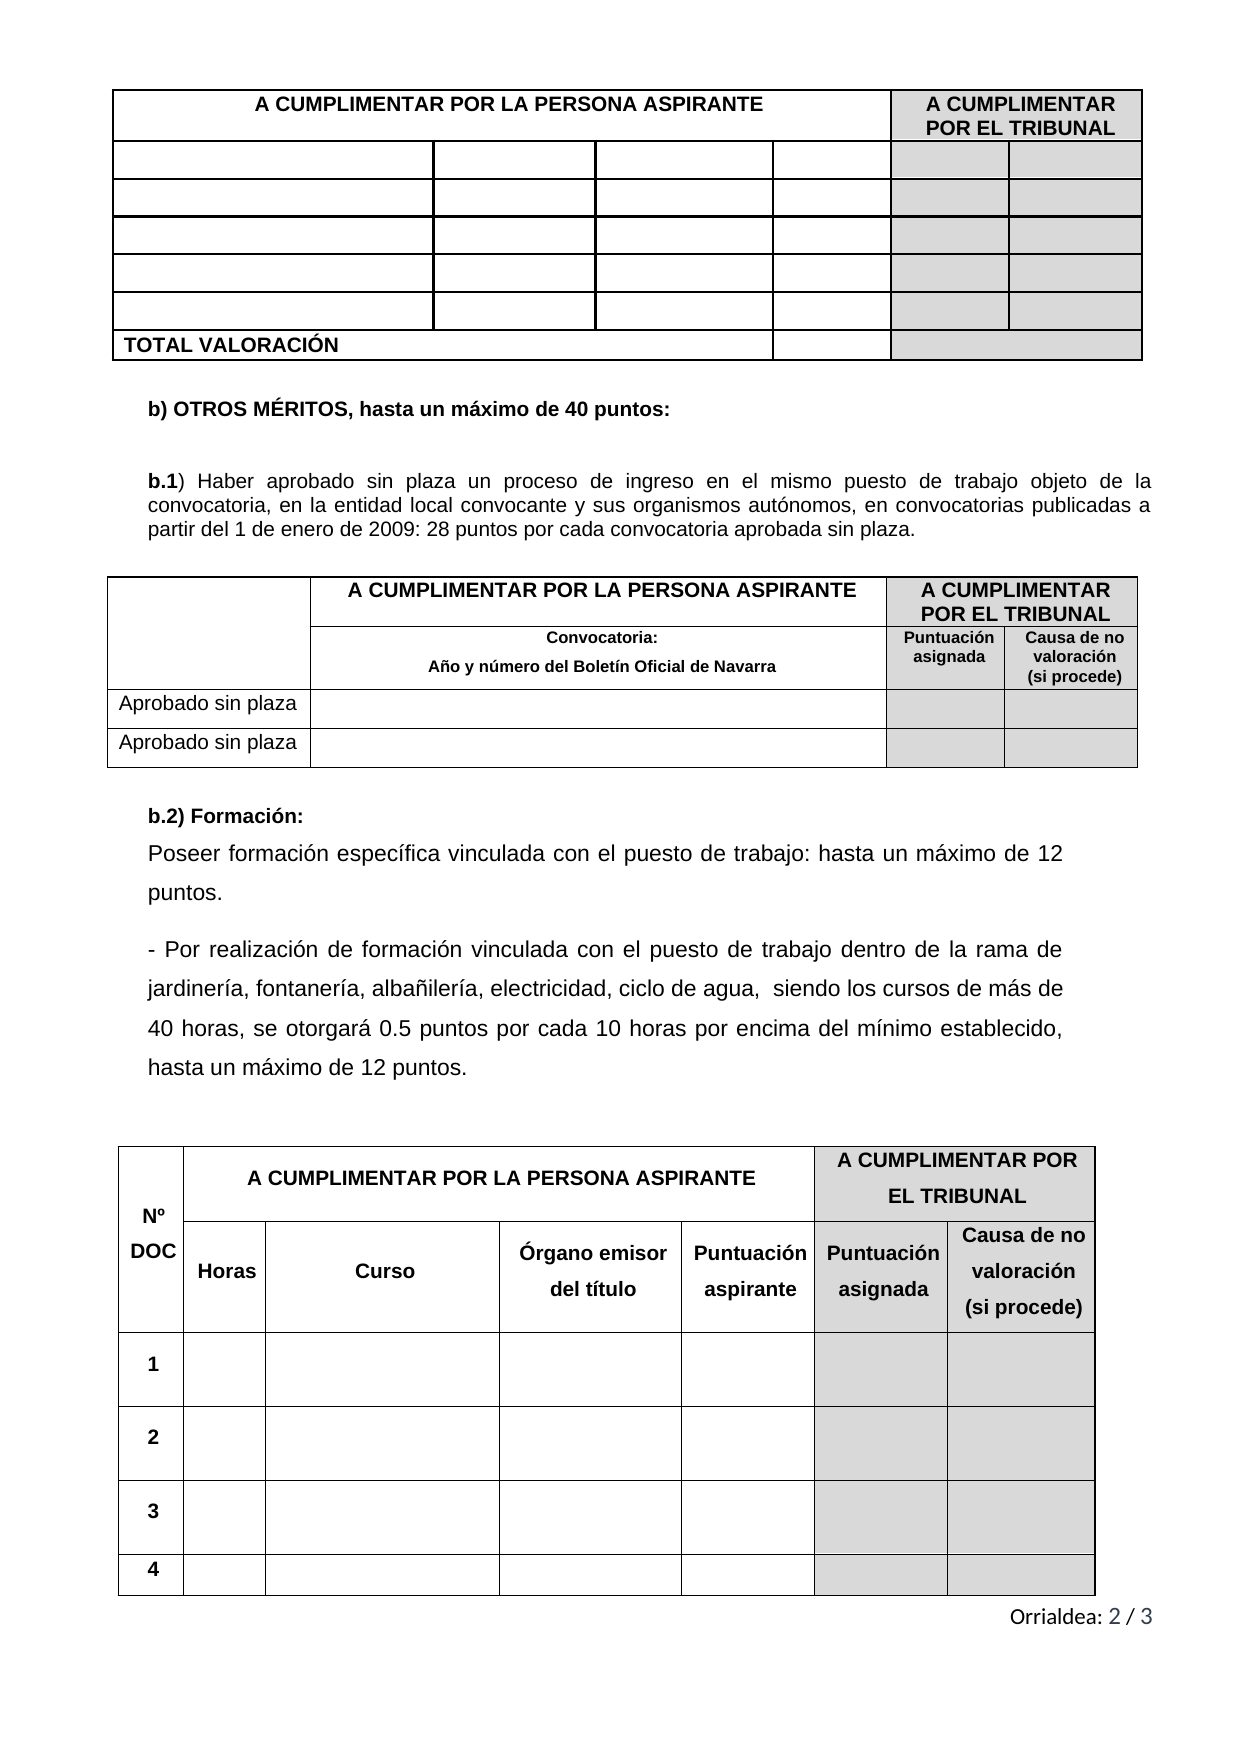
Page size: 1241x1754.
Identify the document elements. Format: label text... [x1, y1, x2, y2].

table_cell [266, 1333, 499, 1406]
table_cell TOTAL VALORACIÓN [114, 331, 772, 359]
table_cell [184, 1407, 265, 1480]
table_cell [114, 180, 432, 215]
table_cell 1 [119, 1333, 183, 1406]
text b.2) Formación: [148, 804, 1167, 828]
table_cell 3 [119, 1481, 183, 1553]
table_cell [435, 293, 594, 329]
table_cell [682, 1555, 814, 1595]
table_cell [892, 255, 1008, 291]
table_cell [1010, 180, 1141, 215]
table_cell [682, 1333, 814, 1406]
table_cell [948, 1407, 1094, 1480]
table_cell [892, 331, 1141, 359]
table_cell [184, 1481, 265, 1553]
table_cell [311, 690, 886, 728]
table_cell [435, 142, 594, 177]
table_cell [1010, 142, 1141, 177]
table_cell [815, 1333, 947, 1406]
table_cell [892, 142, 1008, 177]
table_cell [114, 142, 432, 177]
table_cell [597, 218, 772, 253]
table_cell Órgano emisor del título [500, 1222, 681, 1332]
table_cell [114, 293, 432, 329]
table_cell [266, 1481, 499, 1553]
table_cell [774, 331, 890, 359]
table_cell [311, 729, 886, 767]
table_cell [597, 255, 772, 291]
table_cell Causa de no valoración (si procede) [948, 1222, 1094, 1332]
table_cell Curso [266, 1222, 499, 1332]
table_cell [948, 1481, 1094, 1553]
table_cell [266, 1407, 499, 1480]
text b) OTROS MÉRITOS, hasta un máximo de 40 puntos: [148, 397, 1064, 421]
table_cell [887, 729, 1004, 767]
table_cell [774, 293, 890, 329]
table_cell [1010, 255, 1141, 291]
text b.1) Haber aprobado sin plaza un proceso de ingreso en el mismo puesto de trabajo objeto de la convocatoria, en la entidad local convocante y sus organismos autónomos, en convocatorias publicadas a partir del 1 de enero de 2009: 28 puntos por cada convocatoria aprobada sin plaza. [148, 468, 1152, 540]
table_header A CUMPLIMENTAR POR EL TRIBUNAL [815, 1147, 1094, 1221]
table_cell [114, 218, 432, 253]
table_cell Puntuación asignada [815, 1222, 947, 1332]
table_cell Puntuación asignada [887, 627, 1004, 689]
table_cell [815, 1481, 947, 1553]
table_cell [184, 1333, 265, 1406]
table_cell [500, 1333, 681, 1406]
table_cell [892, 293, 1008, 329]
table_cell [597, 293, 772, 329]
table_cell Aprobado sin plaza [108, 690, 310, 728]
table_cell 4 [119, 1555, 183, 1595]
table_cell 2 [119, 1407, 183, 1480]
table_header [108, 578, 310, 689]
text - Por realización de formación vinculada con el puesto de trabajo dentro de la rama de jardinería, fontanería, albañilería, electricidad, ciclo de agua, siendo los cursos de más de 40 horas, se otorgará 0.5 puntos por cada 10 horas por encima del mínimo establecido, hasta un máximo de 12 puntos. [148, 936, 1064, 1080]
table_cell [948, 1333, 1094, 1406]
table_cell [435, 218, 594, 253]
text Poseer formación específica vinculada con el puesto de trabajo: hasta un máximo de 12 puntos. [148, 840, 1064, 906]
table_cell [435, 255, 594, 291]
table_cell [682, 1407, 814, 1480]
table_cell [184, 1555, 265, 1595]
table_cell [114, 255, 432, 291]
table_cell [815, 1407, 947, 1480]
table_header A CUMPLIMENTAR POR LA PERSONA ASPIRANTE [311, 578, 886, 626]
table_cell Puntuación aspirante [682, 1222, 814, 1332]
table_cell [892, 180, 1008, 215]
table_header A CUMPLIMENTAR POR LA PERSONA ASPIRANTE [114, 91, 890, 139]
table_cell [266, 1555, 499, 1595]
table_header A CUMPLIMENTAR POR LA PERSONA ASPIRANTE [184, 1147, 814, 1221]
table_cell [500, 1407, 681, 1480]
table_header A CUMPLIMENTAR POR EL TRIBUNAL [892, 91, 1141, 139]
table_cell Causa de no valoración (si procede) [1005, 627, 1137, 689]
table_cell [774, 180, 890, 215]
table_cell [1010, 218, 1141, 253]
table_cell [774, 218, 890, 253]
table_header A CUMPLIMENTAR POR EL TRIBUNAL [887, 578, 1137, 626]
table_cell [1005, 690, 1137, 728]
table_cell Horas [184, 1222, 265, 1332]
table_cell [500, 1555, 681, 1595]
table_cell Aprobado sin plaza [108, 729, 310, 767]
table_cell [887, 690, 1004, 728]
table_cell [774, 255, 890, 291]
table_cell [1005, 729, 1137, 767]
table_cell [948, 1555, 1094, 1595]
table_cell [1010, 293, 1141, 329]
table_cell [774, 142, 890, 177]
table_cell [597, 180, 772, 215]
table_cell [597, 142, 772, 177]
table_cell [815, 1555, 947, 1595]
table_cell Convocatoria: Año y número del Boletín Oficial de Navarra [311, 627, 886, 689]
table_header Nº DOC [119, 1147, 183, 1332]
table_cell [435, 180, 594, 215]
table_cell [892, 218, 1008, 253]
table_cell [500, 1481, 681, 1553]
table_cell [682, 1481, 814, 1553]
